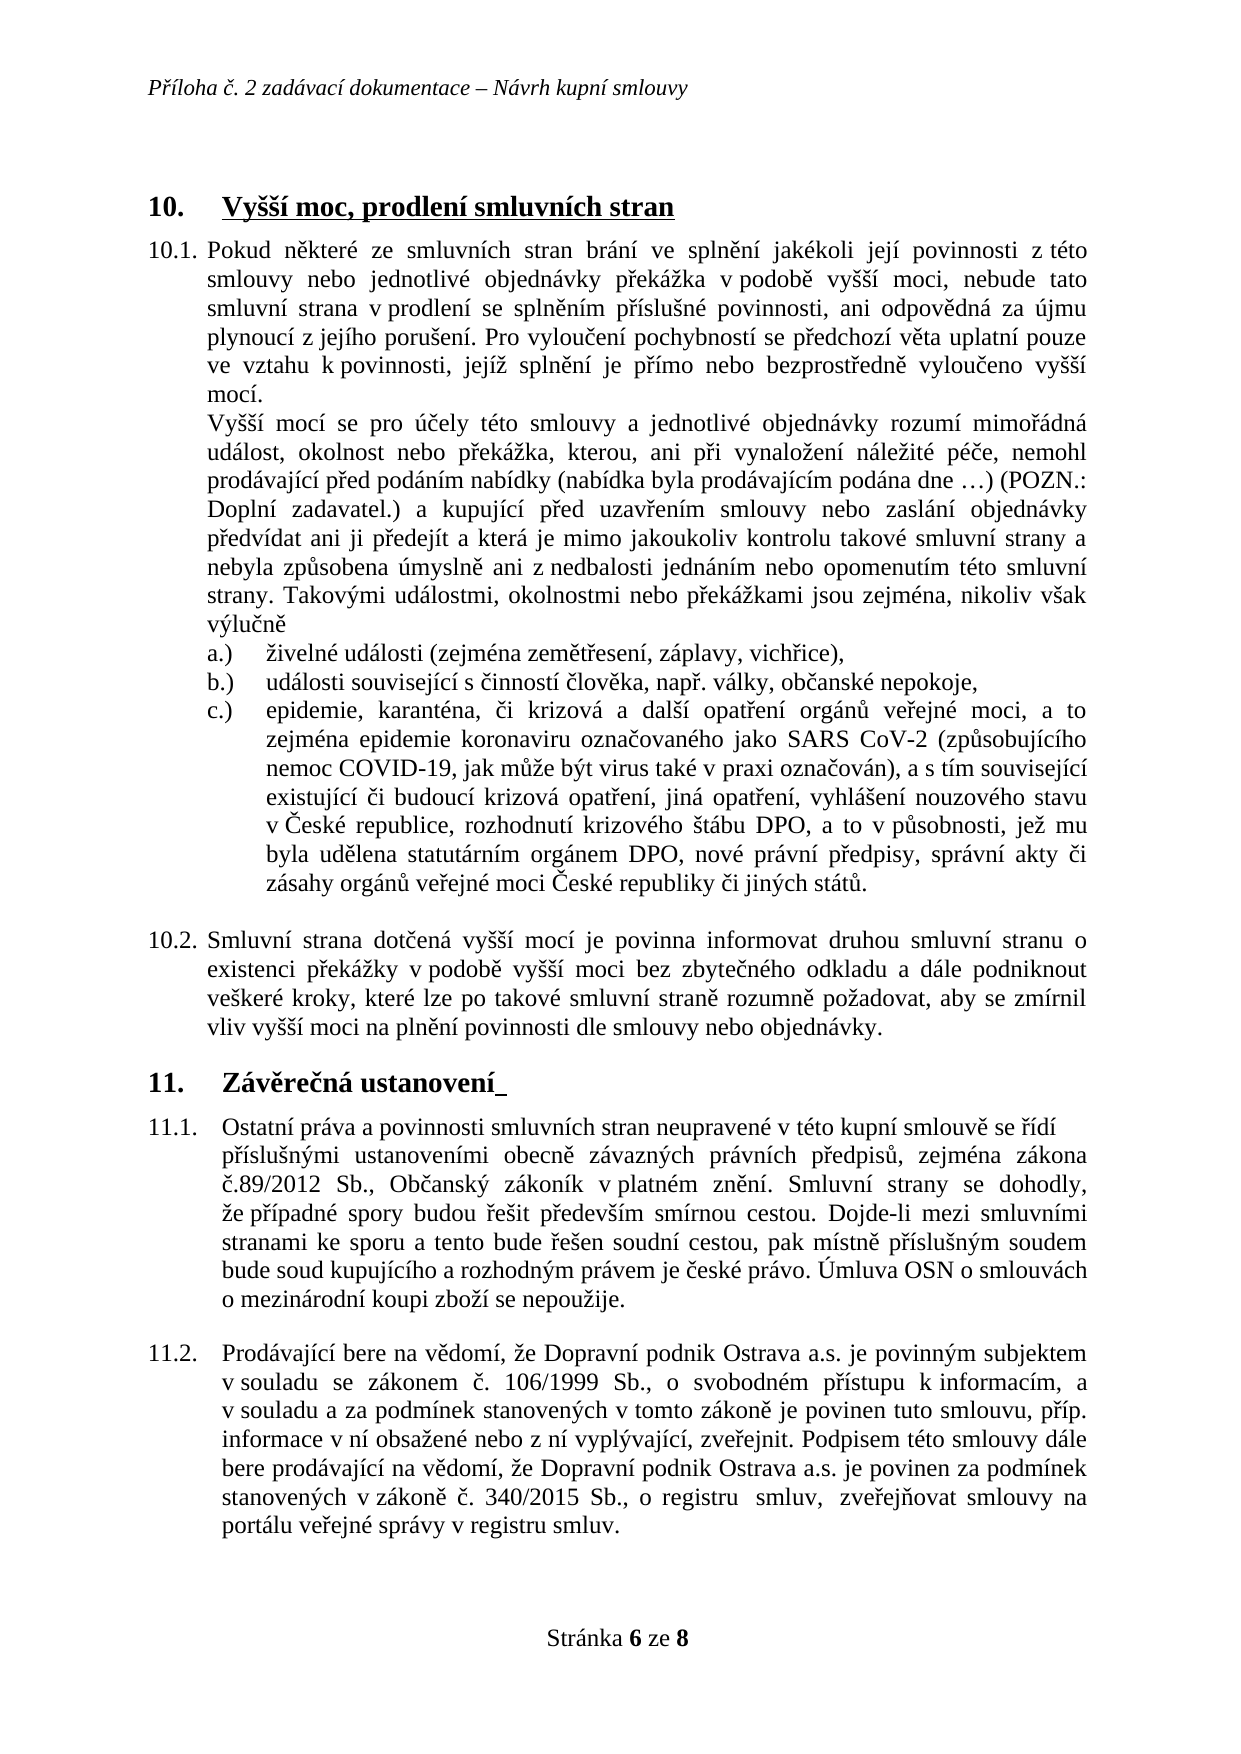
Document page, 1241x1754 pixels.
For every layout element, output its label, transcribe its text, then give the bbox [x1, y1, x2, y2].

list živelné události (zejména zemětřesení, záplavy, vichřice), [207, 638, 1087, 667]
list Pokud některé ze smluvních stran brání ve splnění jakékoli její povinnosti z této smlouvy nebo jednotlivé objednávky překážka v podobě vyšší moci, nebude tato smluvní strana v prodlení se splněním příslušné povinnosti, ani odpovědná za újmu plynoucí z jejího porušení. Pro vyloučení pochybností se předchozí věta uplatní pouze ve vztahu k povinnosti, jejíž splnění je přímo nebo bezprostředně vyloučeno vyšší mocí. [148, 236, 1087, 408]
list události související s činností člověka, např. války, občanské nepokoje, [207, 667, 1087, 696]
list Vyšší mocí se pro účely této smlouvy a jednotlivé objednávky rozumí mimořádná událost, okolnost nebo překážka, kterou, ani při vynaložení náležité péče, nemohl prodávající před podáním nabídky (nabídka byla prodávajícím podána dne …) (POZN.: Doplní zadavatel.) a kupující před uzavřením smlouvy nebo zaslání objednávky předvídat ani ji předejít a která je mimo jakoukoliv kontrolu takové smluvní strany a nebyla způsobena úmyslně ani z nedbalosti jednáním nebo opomenutím této smluvní strany. Takovými událostmi, okolnostmi nebo překážkami jsou zejména, nikoliv však výlučně [207, 408, 1087, 638]
list epidemie, karanténa, či krizová a další opatření orgánů veřejné moci, a to zejména epidemie koronaviru označovaného jako SARS CoV-2 (způsobujícího nemoc COVID-19, jak může být virus také v praxi označován), a s tím související existující či budoucí krizová opatření, jiná opatření, vyhlášení nouzového stavu v České republice, rozhodnutí krizového štábu DPO, a to v působnosti, jež mu byla udělena statutárním orgánem DPO, nové právní předpisy, správní akty či zásahy orgánů veřejné moci České republiky či jiných států. [207, 696, 1087, 897]
list Prodávající bere na vědomí, že Dopravní podnik Ostrava a.s. je povinným subjektem v souladu se zákonem č. 106/1999 Sb., o svobodném přístupu k informacím, a v souladu a za podmínek stanovených v tomto zákoně je povinen tuto smlouvu, příp. informace v ní obsažené nebo z ní vyplývající, zveřejnit. Podpisem této smlouvy dále bere prodávající na vědomí, že Dopravní podnik Ostrava a.s. je povinen za podmínek stanovených v zákoně č. 340/2015 Sb., o registru smluv, zveřejňovat smlouvy na portálu veřejné správy v registru smluv. [148, 1338, 1087, 1539]
text příslušnými ustanoveními obecně závazných právních předpisů, zejména zákona č.89/2012 Sb., Občanský zákoník v platném znění. Smluvní strany se dohodly, že případné spory budou řešit především smírnou cestou. Dojde-li mezi smluvními stranami ke sporu a tento bude řešen soudní cestou, pak místně příslušným soudem bude soud kupujícího a rozhodným právem je české právo. Úmluva OSN o smlouvách o mezinárodní koupi zboží se nepoužije. [222, 1140, 1087, 1313]
subtitle Závěrečná ustanovení [148, 1066, 1087, 1099]
subtitle Vyšší moc, prodlení smluvních stran [148, 189, 1087, 223]
list Ostatní práva a povinnosti smluvních stran neupravené v této kupní smlouvě se řídí [148, 1112, 1087, 1140]
list Smluvní strana dotčená vyšší mocí je povinna informovat druhou smluvní stranu o existenci překážky v podobě vyšší moci bez zbytečného odkladu a dále podniknout veškeré kroky, které lze po takové smluvní straně rozumně požadovat, aby se zmírnil vliv vyšší moci na plnění povinnosti dle smlouvy nebo objednávky. [148, 926, 1087, 1041]
